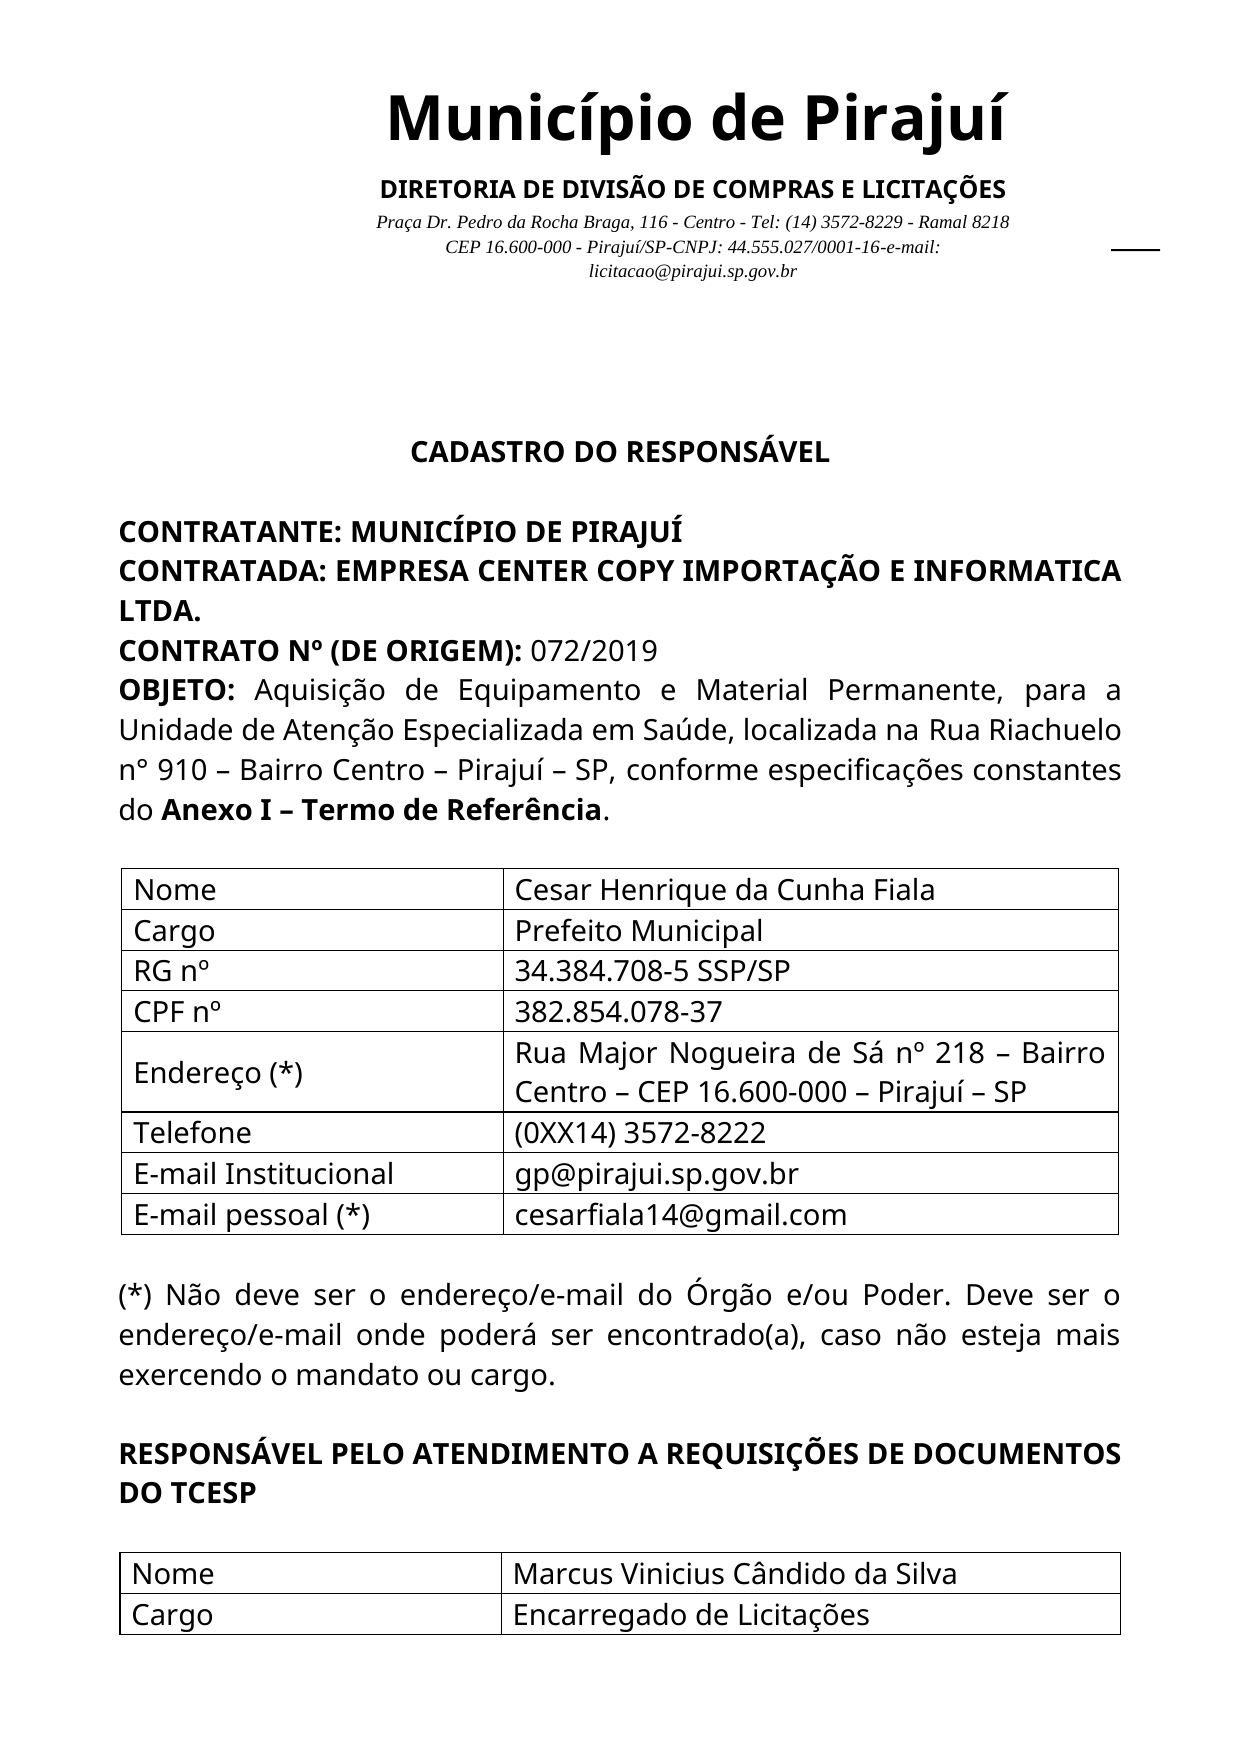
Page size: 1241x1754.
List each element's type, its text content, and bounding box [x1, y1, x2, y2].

table_header Nome [122, 869, 503, 909]
table_cell Prefeito Municipal [504, 910, 1118, 949]
table_cell CPF nº [122, 991, 503, 1031]
text OBJETO: Aquisição de Equipamento e Material Permanente, para a Unidade de Atenção Especializada em Saúde, localizada na Rua Riachuelo n° 910 – Bairro Centro – Pirajuí – SP, conforme especificações constantes do Anexo I – Termo de Referência. [118, 670, 1122, 828]
table_header Marcus Vinicius Cândido da Silva [502, 1553, 1120, 1593]
table_cell E-mail Institucional [122, 1153, 503, 1193]
text CADASTRO DO RESPONSÁVEL [118, 432, 1122, 471]
table_cell Endereço (*) [122, 1032, 503, 1111]
text RESPONSÁVEL PELO ATENDIMENTO A REQUISIÇÕES DE DOCUMENTOS DO TCESP [118, 1433, 1122, 1512]
table_cell 382.854.078-37 [504, 991, 1118, 1031]
table_cell 34.384.708-5 SSP/SP [504, 951, 1118, 990]
table_header Cesar Henrique da Cunha Fiala [504, 869, 1118, 909]
table_cell gp@pirajui.sp.gov.br [504, 1153, 1118, 1193]
table_cell E-mail pessoal (*) [122, 1194, 503, 1234]
table_cell Telefone [122, 1113, 503, 1152]
text CONTRATANTE: MUNICÍPIO DE PIRAJUÍ [118, 511, 1122, 551]
table_cell Cargo [121, 1594, 501, 1634]
table_cell cesarfiala14@gmail.com [504, 1194, 1118, 1234]
text CONTRATO Nº (DE ORIGEM): 072/2019 [118, 630, 1122, 670]
table_header Nome [121, 1553, 501, 1593]
text (*) Não deve ser o endereço/e-mail do Órgão e/ou Poder. Deve ser o endereço/e-mail onde poderá ser encontrado(a), caso não esteja mais exercendo o mandato ou cargo. [118, 1274, 1122, 1393]
table_cell (0XX14) 3572-8222 [504, 1113, 1118, 1152]
table_cell RG nº [122, 951, 503, 990]
text CONTRATADA: EMPRESA CENTER COPY IMPORTAÇÃO E INFORMATICA LTDA. [118, 551, 1122, 630]
table_cell Cargo [122, 910, 503, 949]
table_cell Encarregado de Licitações [502, 1594, 1120, 1634]
table_cell Rua Major Nogueira de Sá nº 218 – Bairro Centro – CEP 16.600-000 – Pirajuí – SP [504, 1032, 1118, 1111]
